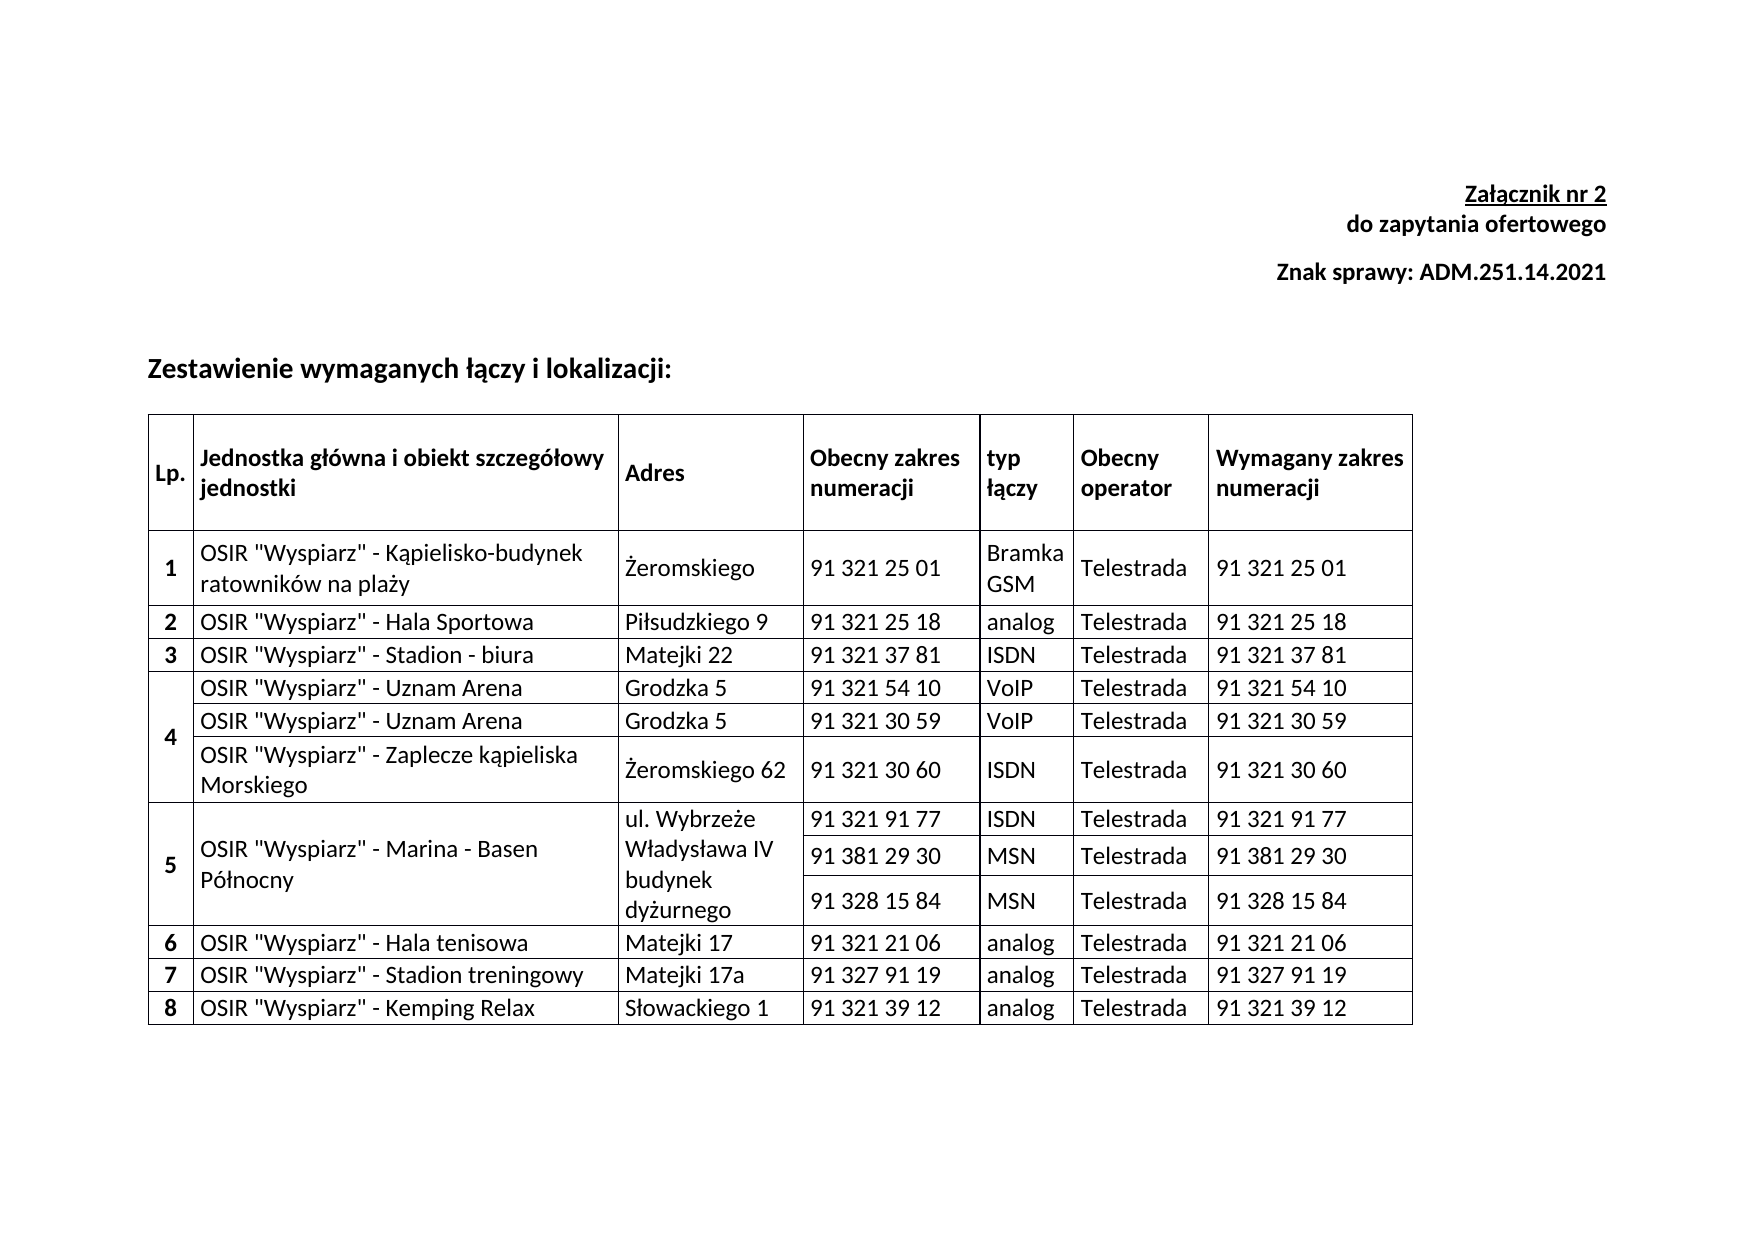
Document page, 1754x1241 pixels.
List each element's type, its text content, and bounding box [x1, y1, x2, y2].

table_cell Piłsudzkiego 9 [619, 606, 803, 638]
table_cell Telestrada [1074, 737, 1208, 802]
table_cell 91 328 15 84 [1209, 876, 1412, 925]
table_cell 91 321 25 01 [804, 531, 979, 605]
table_cell 91 321 91 77 [1209, 803, 1412, 834]
table_cell OSIR "Wyspiarz" - Marina - Basen Północny [194, 803, 618, 925]
table_cell 91 321 54 10 [1209, 672, 1412, 703]
table_cell 91 321 39 12 [804, 992, 979, 1024]
table_cell 5 [149, 803, 193, 925]
table_cell Telestrada [1074, 704, 1208, 736]
table_header Wymagany zakres numeracji [1209, 415, 1412, 530]
table_cell 91 321 25 01 [1209, 531, 1412, 605]
table_cell OSIR "Wyspiarz" - Uznam Arena [194, 672, 618, 703]
table_cell 3 [149, 639, 193, 671]
table_cell Grodzka 5 [619, 672, 803, 703]
table_cell Matejki 17 [619, 926, 803, 958]
table_cell 1 [149, 531, 193, 605]
table_cell Żeromskiego [619, 531, 803, 605]
table_cell 91 321 91 77 [804, 803, 979, 834]
table_cell 4 [149, 672, 193, 802]
table_cell 91 321 21 06 [804, 926, 979, 958]
table_cell 91 321 21 06 [1209, 926, 1412, 958]
table_cell Grodzka 5 [619, 704, 803, 736]
table_cell Telestrada [1074, 926, 1208, 958]
table_cell OSIR "Wyspiarz" - Hala tenisowa [194, 926, 618, 958]
table_header Obecny zakres numeracji [804, 415, 979, 530]
table_cell OSIR "Wyspiarz" - Kąpielisko-budynek ratowników na plaży [194, 531, 618, 605]
table_cell analog [981, 959, 1073, 991]
table_cell Telestrada [1074, 992, 1208, 1024]
table_cell Telestrada [1074, 531, 1208, 605]
table_cell 6 [149, 926, 193, 958]
table_cell Telestrada [1074, 672, 1208, 703]
table_cell 91 321 39 12 [1209, 992, 1412, 1024]
table_cell OSIR "Wyspiarz" - Stadion treningowy [194, 959, 618, 991]
table_header Jednostka główna i obiekt szczegółowy jednostki [194, 415, 618, 530]
table_cell Telestrada [1074, 876, 1208, 925]
table_cell OSIR "Wyspiarz" - Stadion - biura [194, 639, 618, 671]
table_cell OSIR "Wyspiarz" - Uznam Arena [194, 704, 618, 736]
table_cell 91 381 29 30 [804, 836, 979, 875]
table_header Lp. [149, 415, 193, 530]
table_cell 91 321 30 60 [1209, 737, 1412, 802]
table_cell 91 321 25 18 [804, 606, 979, 638]
table_cell VoIP [981, 704, 1073, 736]
table_cell Telestrada [1074, 803, 1208, 834]
table_cell Telestrada [1074, 606, 1208, 638]
table_cell Słowackiego 1 [619, 992, 803, 1024]
table_cell 91 321 30 60 [804, 737, 979, 802]
table_cell 91 381 29 30 [1209, 836, 1412, 875]
table_cell Matejki 17a [619, 959, 803, 991]
table_cell Bramka GSM [981, 531, 1073, 605]
table_cell analog [981, 606, 1073, 638]
table_cell 91 321 37 81 [804, 639, 979, 671]
table_cell ISDN [981, 639, 1073, 671]
table_cell 91 321 25 18 [1209, 606, 1412, 638]
subtitle Załącznik nr 2 [738, 178, 1606, 209]
table_cell OSIR "Wyspiarz" - Zaplecze kąpieliska Morskiego [194, 737, 618, 802]
table_cell ul. Wybrzeże Władysława IV budynek dyżurnego [619, 803, 803, 925]
table_cell OSIR "Wyspiarz" - Hala Sportowa [194, 606, 618, 638]
text Znak sprawy: ADM.251.14.2021 [148, 256, 1606, 286]
table_cell 2 [149, 606, 193, 638]
table_header Obecny operator [1074, 415, 1208, 530]
table_cell 91 321 37 81 [1209, 639, 1412, 671]
table_cell 91 321 54 10 [804, 672, 979, 703]
table_header Adres [619, 415, 803, 530]
table_cell OSIR "Wyspiarz" - Kemping Relax [194, 992, 618, 1024]
table_cell 91 327 91 19 [804, 959, 979, 991]
table_cell Telestrada [1074, 836, 1208, 875]
table_cell 91 321 30 59 [804, 704, 979, 736]
table_cell Telestrada [1074, 639, 1208, 671]
table_cell 91 321 30 59 [1209, 704, 1412, 736]
table_cell 8 [149, 992, 193, 1024]
table_cell analog [981, 992, 1073, 1024]
table_cell VoIP [981, 672, 1073, 703]
table_cell 91 328 15 84 [804, 876, 979, 925]
table_cell Matejki 22 [619, 639, 803, 671]
text do zapytania ofertowego [590, 209, 1606, 239]
table_cell Telestrada [1074, 959, 1208, 991]
table_header typ łączy [981, 415, 1073, 530]
table_cell analog [981, 926, 1073, 958]
table_cell 91 327 91 19 [1209, 959, 1412, 991]
table_cell MSN [981, 876, 1073, 925]
table_cell ISDN [981, 803, 1073, 834]
table_cell MSN [981, 836, 1073, 875]
text Zestawienie wymaganych łączy i lokalizacji: [148, 350, 1606, 386]
table_cell ISDN [981, 737, 1073, 802]
table_cell 7 [149, 959, 193, 991]
table_cell Żeromskiego 62 [619, 737, 803, 802]
